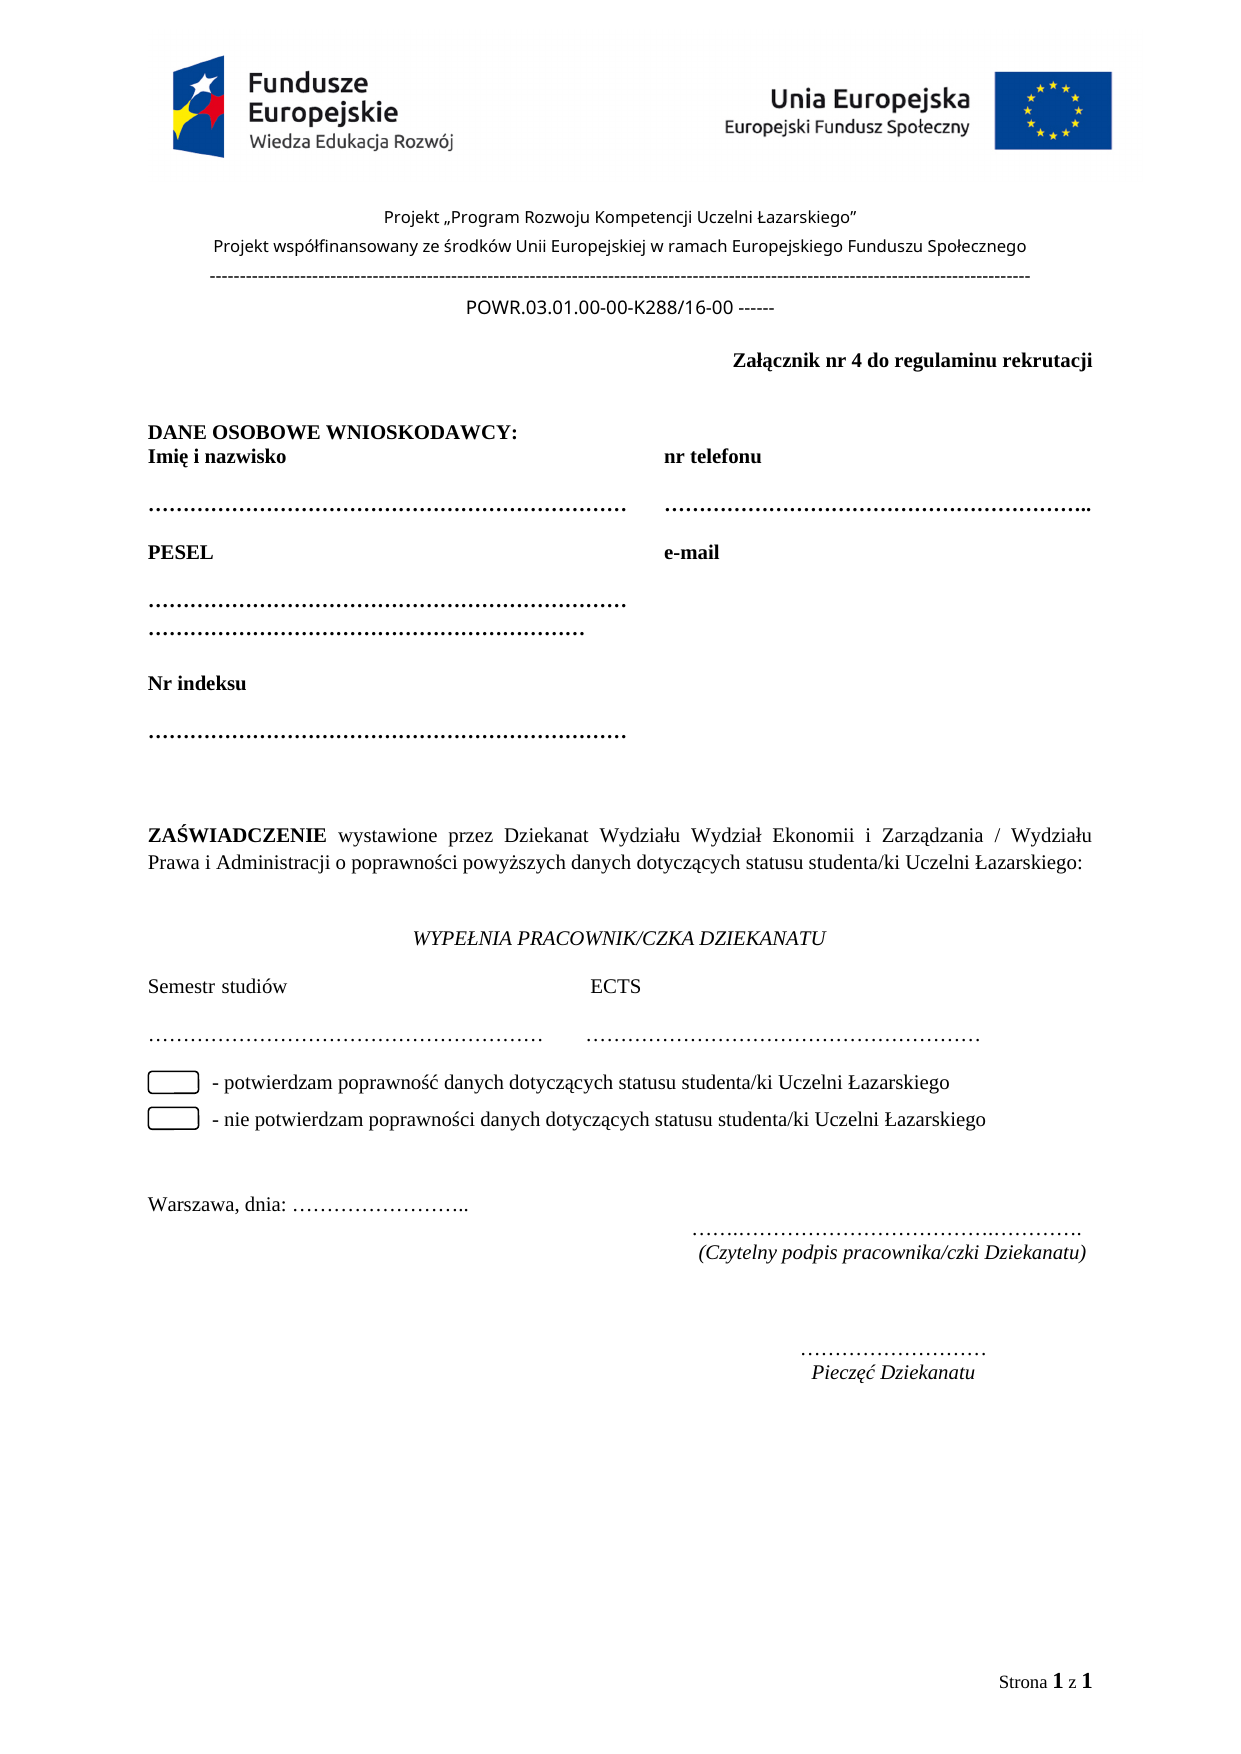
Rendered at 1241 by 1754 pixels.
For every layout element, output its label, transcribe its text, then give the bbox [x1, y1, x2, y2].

text Nr indeksu [148, 671, 1093, 695]
text …………………………………………………………… ……………………………………………………… [148, 588, 1093, 640]
text ………………………………………………… ………………………………………………… [148, 1022, 1093, 1046]
text ZAŚWIADCZENIE wystawione przez Dziekanat Wydziału Wydział Ekonomii i Zarządzania / Wydziału Prawa i Administracji o poprawności powyższych danych dotyczących statusu studenta/ki Uczelni Łazarskiego: [148, 822, 1093, 874]
text Pieczęć Dziekanatu [679, 1360, 1093, 1384]
text WYPEŁNIA PRACOWNIK/CZKA DZIEKANATU [148, 926, 1093, 950]
text - potwierdzam poprawność danych dotyczących statusu studenta/ki Uczelni Łazarskiego [207, 1070, 1093, 1094]
text - nie potwierdzam poprawności danych dotyczących statusu studenta/ki Uczelni Łazarskiego [207, 1107, 1093, 1131]
text …………………………………………………………… …………………………………………………….. [148, 492, 1093, 516]
text PESEL e-mail [148, 540, 1093, 564]
text …………………………………………………………… [148, 719, 1093, 743]
text …….……………………………….…………. [664, 1216, 1093, 1239]
text Semestr studiów ECTS [148, 974, 1093, 998]
text Załącznik nr 4 do regulaminu rekrutacji [604, 348, 1093, 372]
text Imię i nazwisko nr telefonu [148, 444, 1093, 468]
picture [147, 29, 1143, 182]
text Warszawa, dnia: …………………….. [148, 1191, 1093, 1216]
text (Czytelny podpis pracownika/czki Dziekanatu) [679, 1239, 1093, 1264]
text DANE OSOBOWE WNIOSKODAWCY: [148, 420, 1093, 444]
text ……………………… [694, 1336, 1093, 1360]
